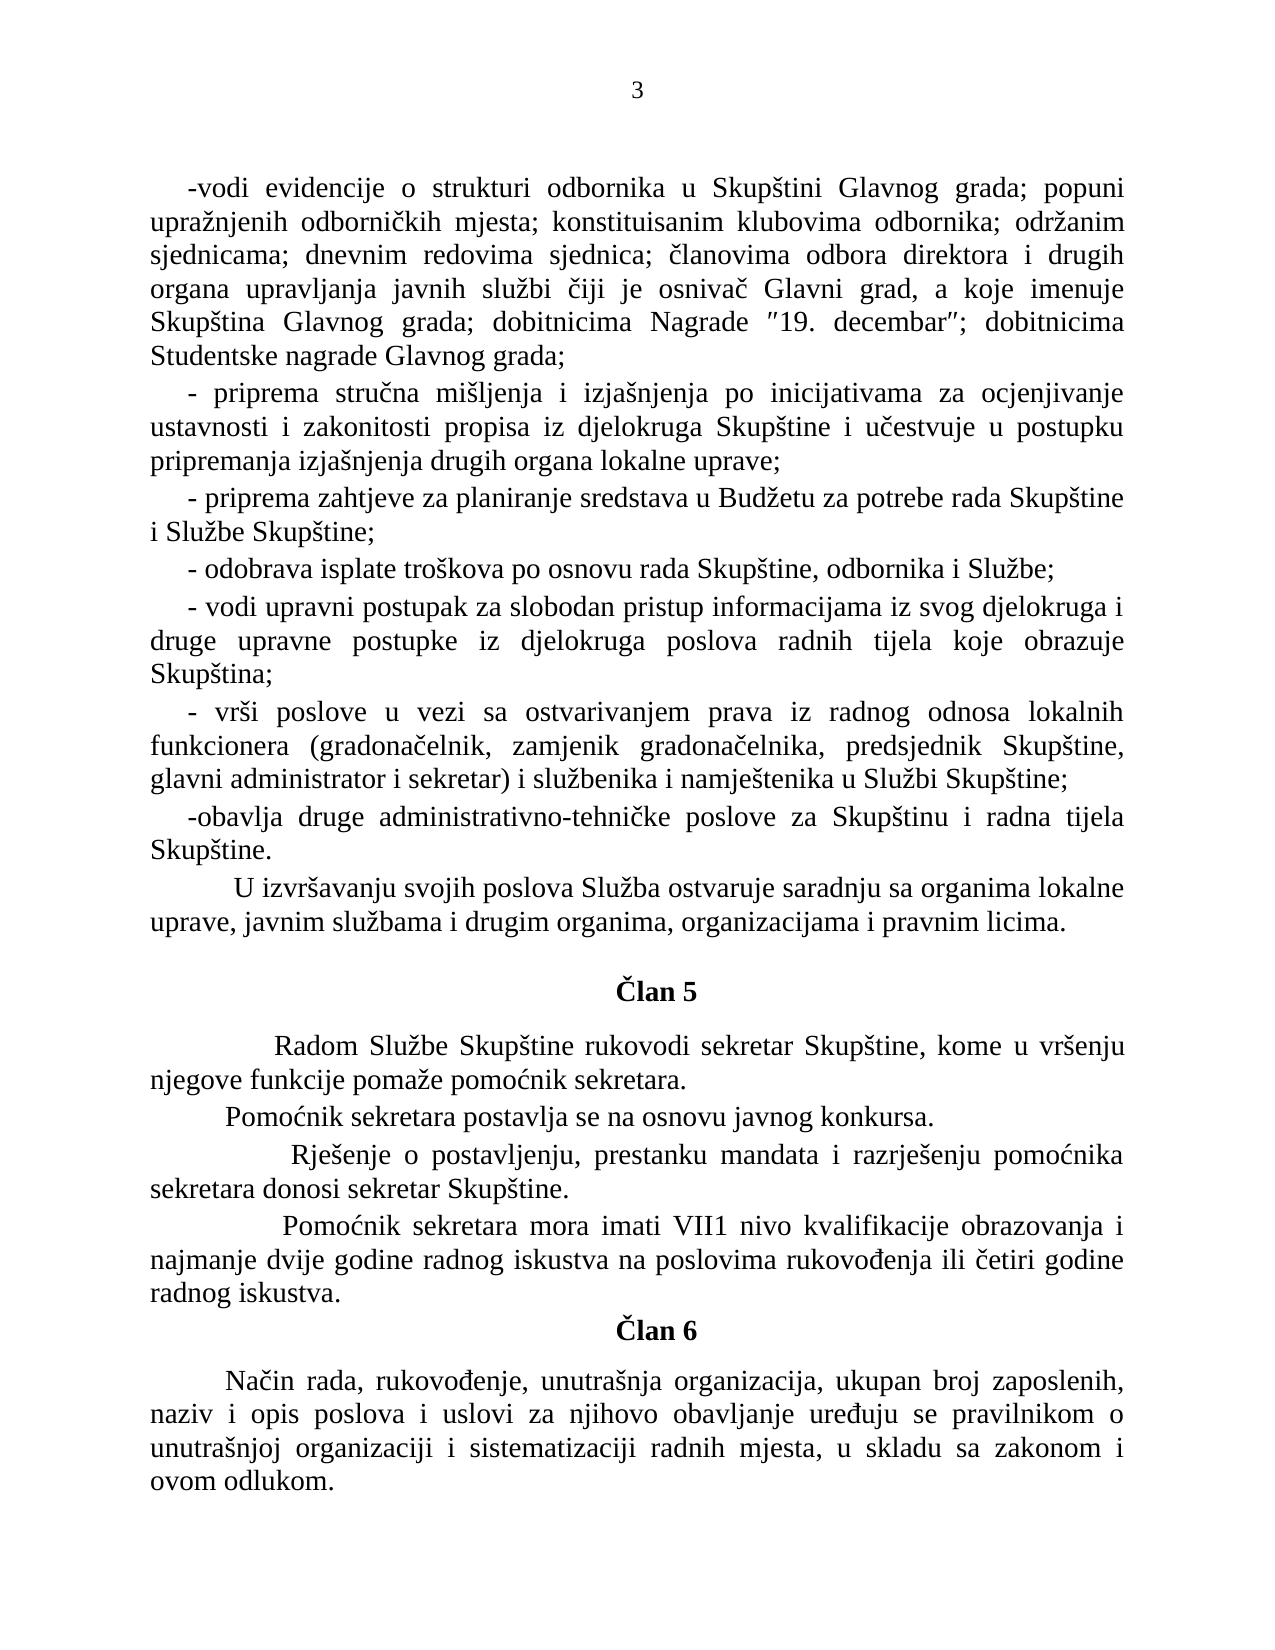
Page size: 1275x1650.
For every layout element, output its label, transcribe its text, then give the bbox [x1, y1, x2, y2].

text - odobrava isplate troškova po osnovu rada Skupštine, odbornika i Službe; [150, 552, 1125, 585]
text Pomoćnik sekretara postavlja se na osnovu javnog konkursa. [150, 1099, 1125, 1133]
text -obavlja druge administrativno-tehničke poslove za Skupštinu i radna tijela Skupštine. [150, 799, 1125, 866]
text -vodi evidencije o strukturi odbornika u Skupštini Glavnog grada; popuni upražnjenih odborničkih mjesta; konstituisanim klubovima odbornika; održanim sjednicama; dnevnim redovima sjednica; članovima odbora direktora i drugih organa upravljanja javnih službi čiji je osnivač Glavni grad, a koje imenuje Skupština Glavnog grada; dobitnicima Nagrade ″19. decembar″; dobitnicima Studentske nagrade Glavnog grada; [150, 170, 1125, 371]
text - priprema zahtjeve za planiranje sredstava u Budžetu za potrebe rada Skupštine i Službe Skupštine; [150, 480, 1125, 547]
text U izvršavanju svojih poslova Služba ostvaruje saradnju sa organima lokalne uprave, javnim službama i drugim organima, organizacijama i pravnim licima. [150, 870, 1125, 937]
text Način rada, rukovođenje, unutrašnja organizacija, ukupan broj zaposlenih, naziv i opis poslova i uslovi za njihovo obavljanje uređuju se pravilnikom o unutrašnjoj organizaciji i sistematizaciji radnih mjesta, u skladu sa zakonom i ovom odlukom. [150, 1363, 1125, 1497]
text Član 6 [150, 1313, 1125, 1347]
text - priprema stručna mišljenja i izjašnjenja po inicijativama za ocjenjivanje ustavnosti i zakonitosti propisa iz djelokruga Skupštine i učestvuje u postupku pripremanja izjašnjenja drugih organa lokalne uprave; [150, 376, 1125, 476]
text Rješenje o postavljenju, prestanku mandata i razrješenju pomoćnika sekretara donosi sekretar Skupštine. [150, 1137, 1125, 1204]
text Pomoćnik sekretara mora imati VII1 nivo kvalifikacije obrazovanja i najmanje dvije godine radnog iskustva na poslovima rukovođenja ili četiri godine radnog iskustva. [150, 1208, 1125, 1309]
text Radom Službe Skupštine rukovodi sekretar Skupštine, kome u vršenju njegove funkcije pomaže pomoćnik sekretara. [150, 1028, 1125, 1095]
text Član 5 [150, 974, 1125, 1008]
text - vrši poslove u vezi sa ostvarivanjem prava iz radnog odnosa lokalnih funkcionera (gradonačelnik, zamjenik gradonačelnika, predsjednik Skupštine, glavni administrator i sekretar) i službenika i namještenika u Službi Skupštine; [150, 694, 1125, 795]
text - vodi upravni postupak za slobodan pristup informacijama iz svog djelokruga i druge upravne postupke iz djelokruga poslova radnih tijela koje obrazuje Skupština; [150, 589, 1125, 690]
